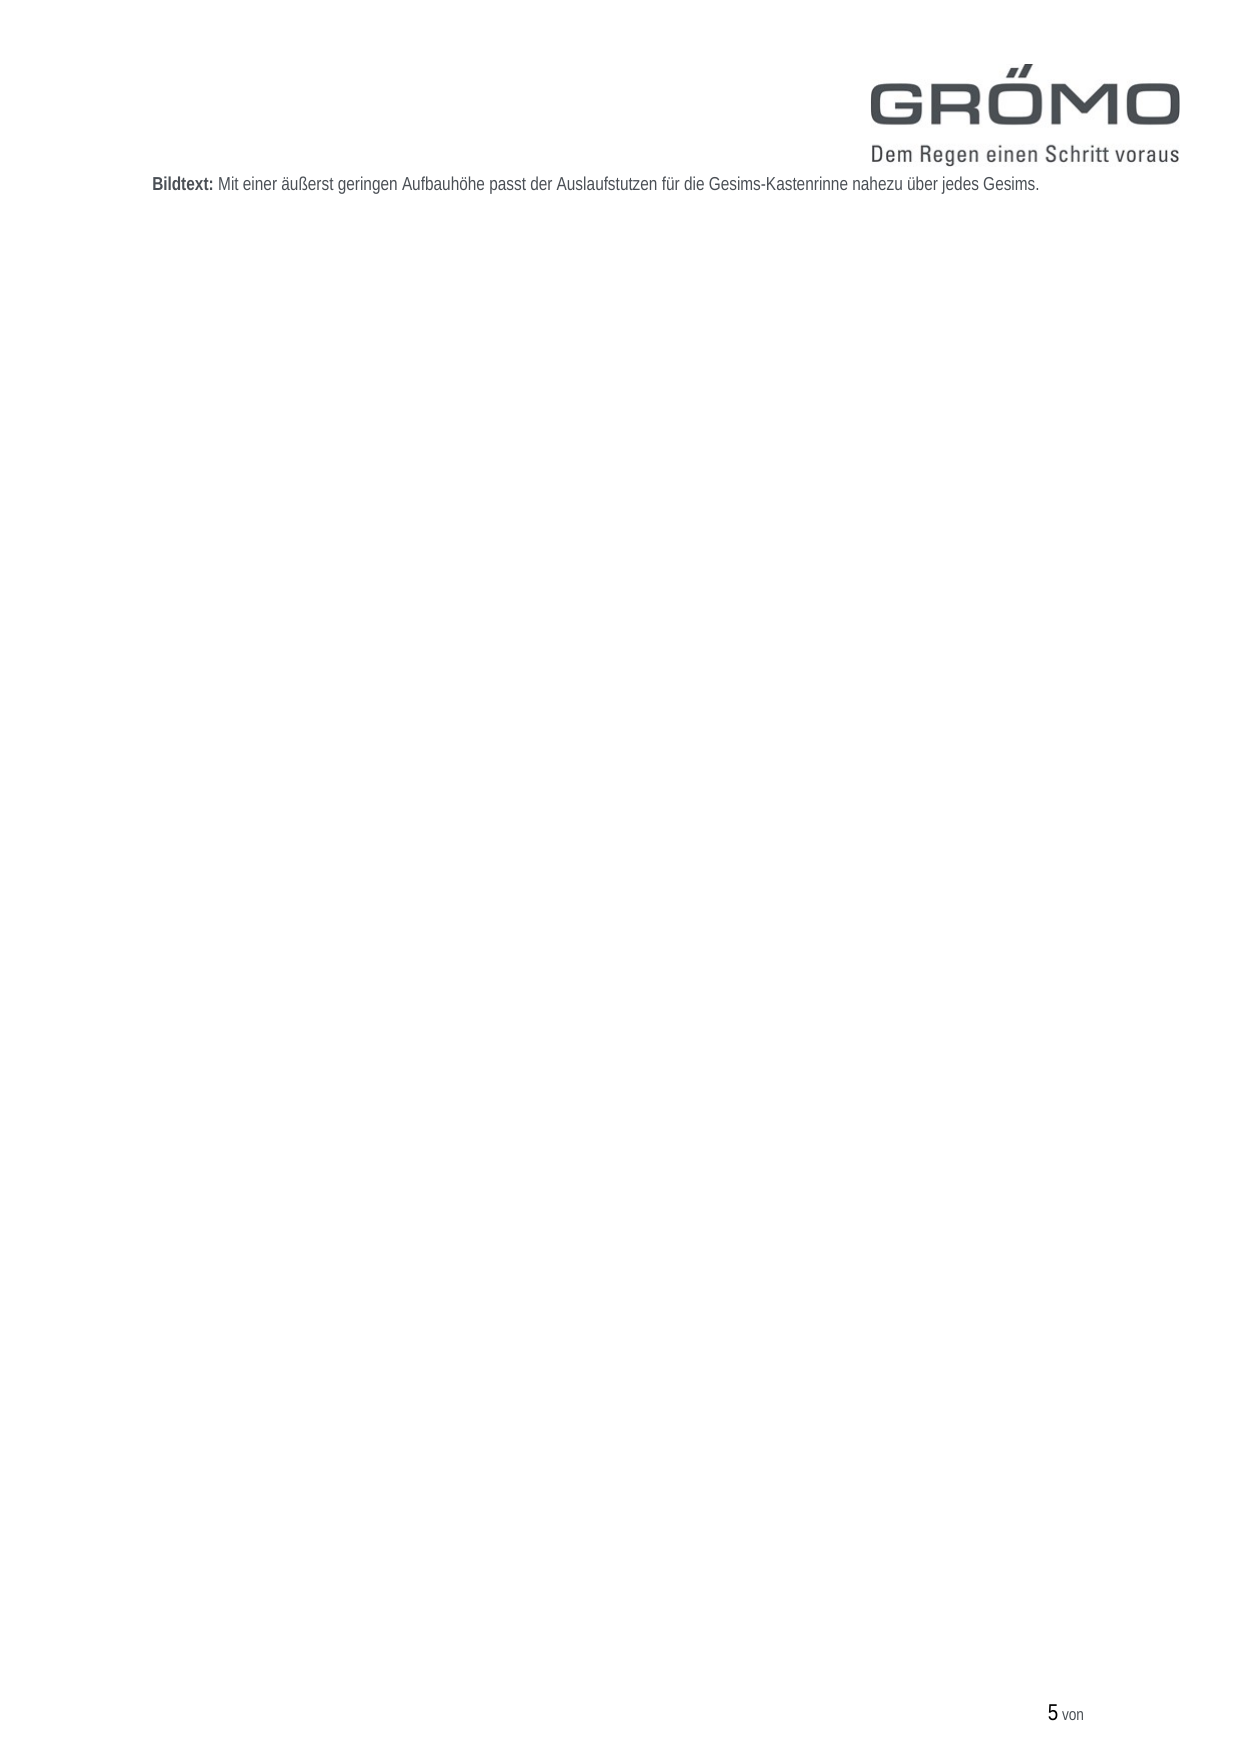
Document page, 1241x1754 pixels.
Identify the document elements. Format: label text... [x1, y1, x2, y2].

text Bildtext: Mit einer äußerst geringen Aufbauhöhe passt der Auslaufstutzen für die Gesims-Kastenrinne nahezu über jedes Gesims. [152, 173, 1130, 194]
picture [870, 64, 1180, 167]
